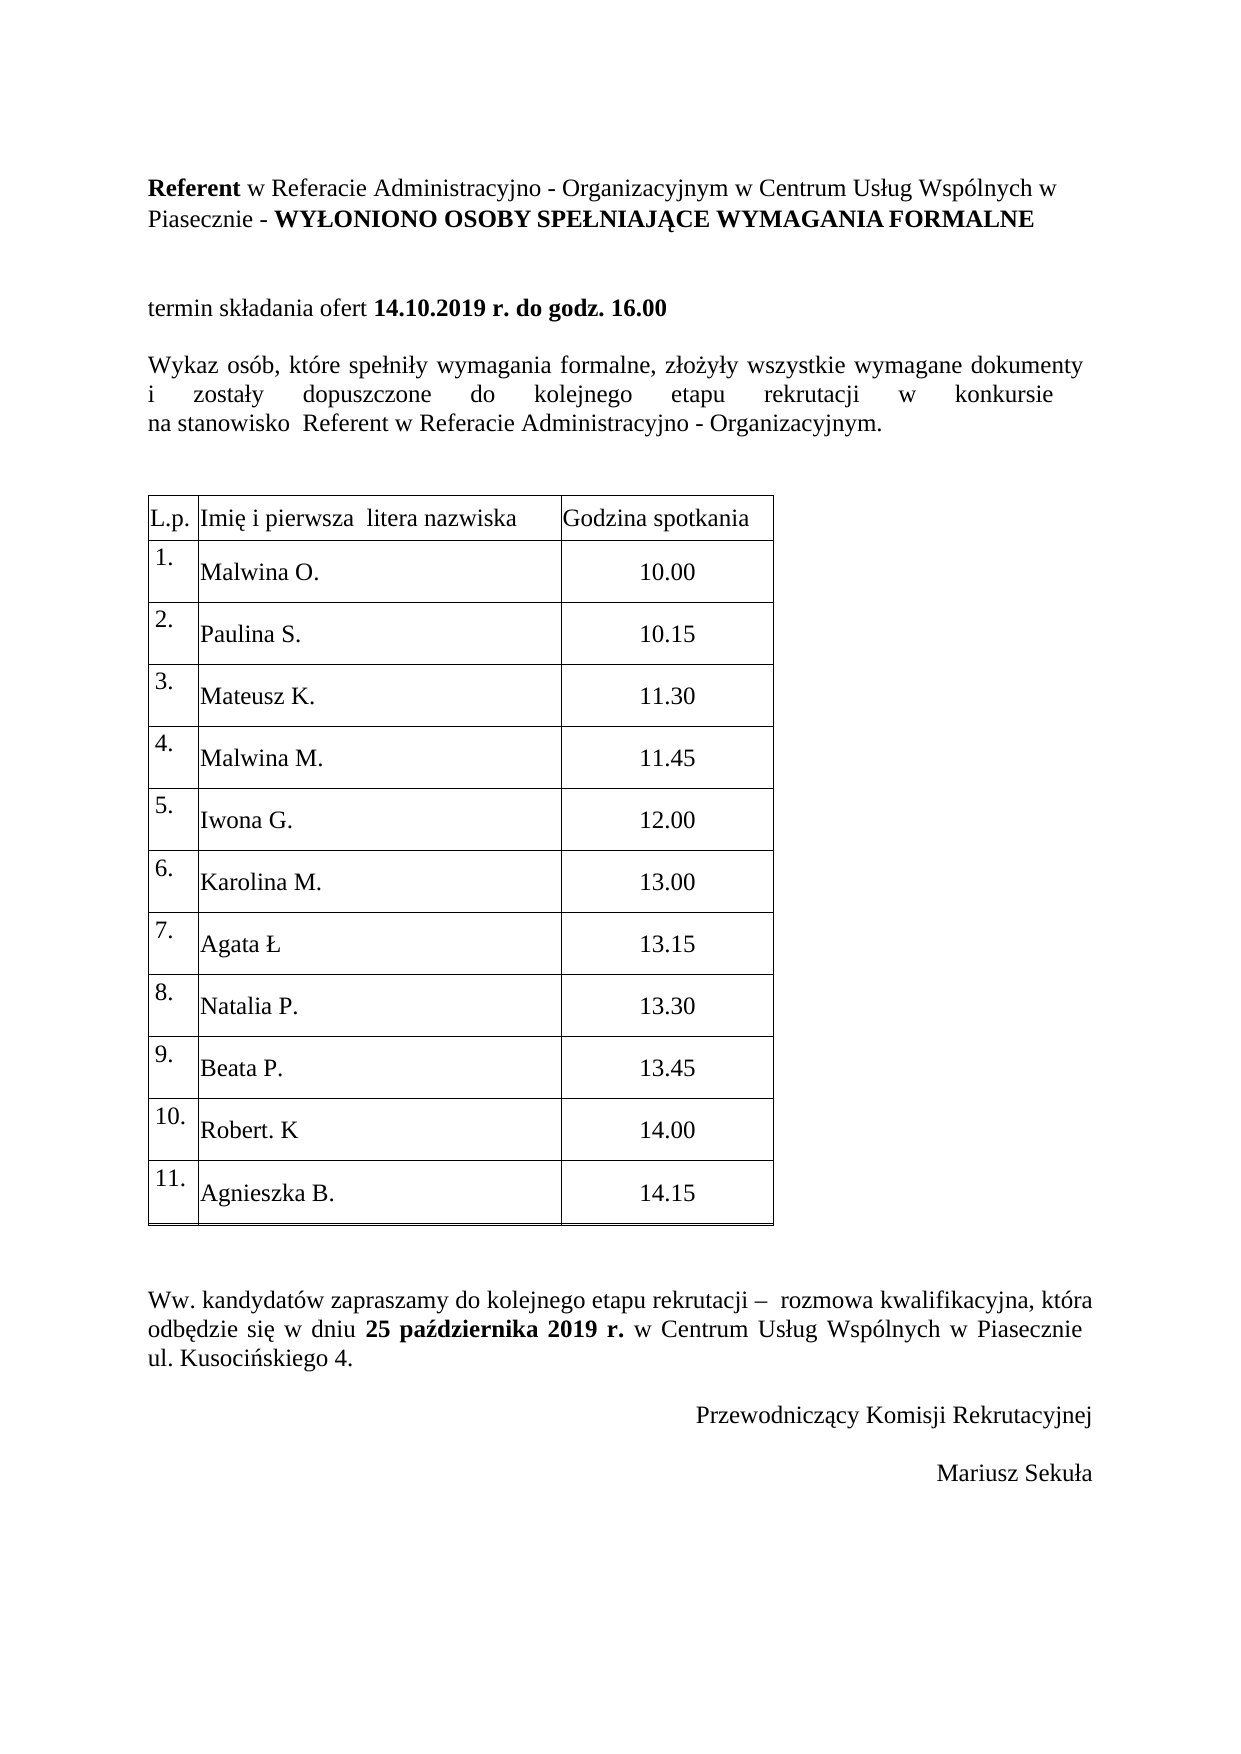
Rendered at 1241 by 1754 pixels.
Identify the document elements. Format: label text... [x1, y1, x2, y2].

table_cell [149, 851, 198, 912]
table_cell [149, 727, 198, 788]
table_cell [149, 975, 198, 1036]
table_cell [149, 541, 198, 602]
table_cell 11.30 [562, 665, 773, 726]
table_cell [149, 1099, 198, 1160]
text Ww. kandydatów zapraszamy do kolejnego etapu rekrutacji – rozmowa kwalifikacyjna, która odbędzie się w dniu 25 października 2019 r. w Centrum Usług Wspólnych w Piasecznie ul. Kusocińskiego 4. [148, 1285, 1093, 1371]
table_cell Beata P. [199, 1037, 561, 1098]
table_cell Mateusz K. [199, 665, 561, 726]
table_cell 13.15 [562, 913, 773, 974]
table_cell Agnieszka B. [199, 1161, 561, 1222]
table_cell 13.45 [562, 1037, 773, 1098]
table_cell Natalia P. [199, 975, 561, 1036]
table_cell 13.30 [562, 975, 773, 1036]
table_cell Robert. K [199, 1099, 561, 1160]
table_cell Agata Ł [199, 913, 561, 974]
table_cell [149, 665, 198, 726]
table_cell 10.00 [562, 541, 773, 602]
table_cell 13.00 [562, 851, 773, 912]
text Wykaz osób, które spełniły wymagania formalne, złożyły wszystkie wymagane dokumenty i zostały dopuszczone do kolejnego etapu rekrutacji w konkursie na stanowisko Referent w Referacie Administracyjno - Organizacyjnym. [148, 351, 1093, 437]
table_cell Karolina M. [199, 851, 561, 912]
table_cell 14.00 [562, 1099, 773, 1160]
table_cell Iwona G. [199, 789, 561, 850]
table_cell Malwina O. [199, 541, 561, 602]
table_cell 11.45 [562, 727, 773, 788]
table_header L.p. [149, 496, 198, 539]
table_cell 14.15 [562, 1161, 773, 1222]
table_cell [149, 603, 198, 664]
text Mariusz Sekuła [148, 1458, 1093, 1487]
table_header Godzina spotkania [562, 496, 773, 539]
table_cell Paulina S. [199, 603, 561, 664]
table_cell 12.00 [562, 789, 773, 850]
text termin składania ofert 14.10.2019 r. do godz. 16.00 [148, 293, 1093, 321]
table_cell Malwina M. [199, 727, 561, 788]
table_cell [149, 789, 198, 850]
table_cell [149, 913, 198, 974]
table_cell [149, 1037, 198, 1098]
text Referent w Referacie Administracyjno - Organizacyjnym w Centrum Usług Wspólnych w Piasecznie - WYŁONIONO OSOBY SPEŁNIAJĄCE WYMAGANIA FORMALNE [148, 173, 1093, 232]
table_cell [149, 1161, 198, 1222]
table_header Imię i pierwsza litera nazwiska [199, 496, 561, 539]
text Przewodniczący Komisji Rekrutacyjnej [148, 1401, 1093, 1429]
table_cell 10.15 [562, 603, 773, 664]
